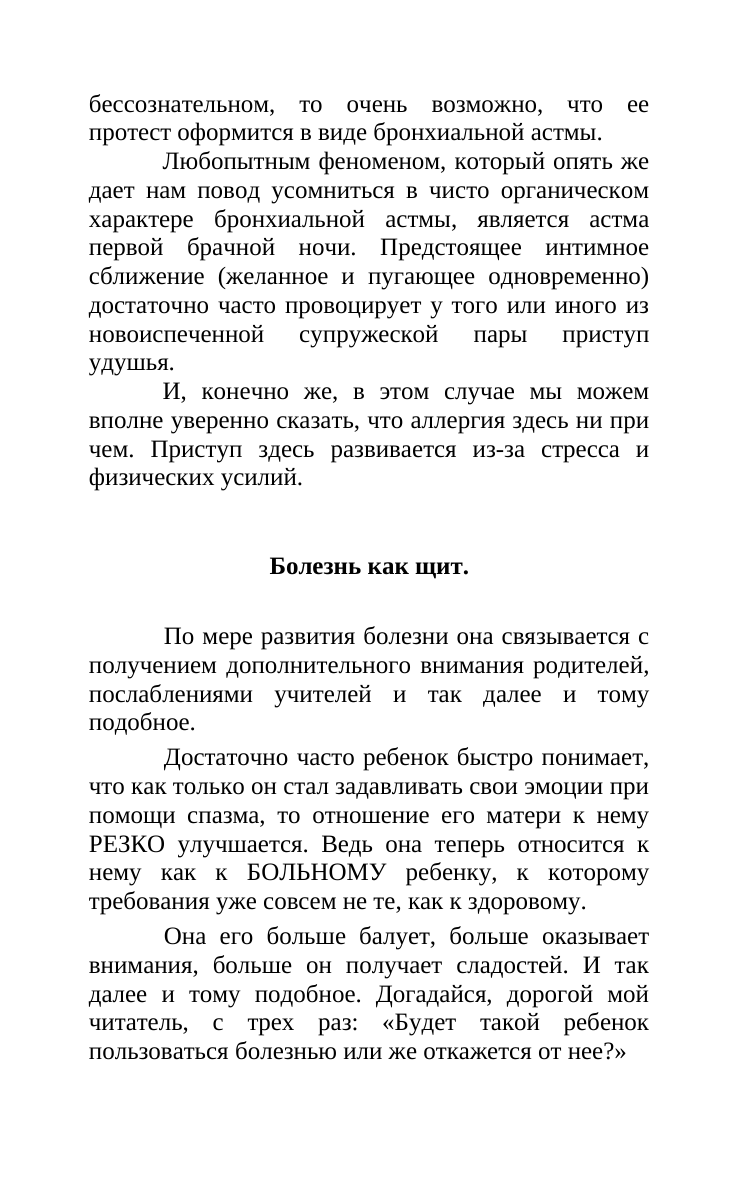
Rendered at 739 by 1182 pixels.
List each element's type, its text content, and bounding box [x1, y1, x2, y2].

subtitle Болезнь как щит. [89, 551, 649, 580]
text Достаточно часто ребенок быстро понимает, что как только он стал задавливать свои эмоции при помощи спазма, то отношение его матери к нему РЕЗКО улучшается. Ведь она теперь относится к нему как к БОЛЬНОМУ ребенку, к которому требования уже совсем не те, как к здоровому. [89, 742, 649, 915]
text Она его больше балует, больше оказывает внимания, больше он получает сладостей. И так далее и тому подобное. Догадайся, дорогой мой читатель, с трех раз: «Будет такой ребенок пользоваться болезнью или же откажется от нее?» [89, 921, 649, 1065]
text Любопытным феноменом, который опять же дает нам повод усомниться в чисто органическом характере бронхиальной астмы, является астма первой брачной ночи. Предстоящее интимное сближение (желанное и пугающее одновременно) достаточно часто провоцирует у того или иного из новоиспеченной супружеской пары приступ удушья. [89, 146, 649, 376]
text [89, 89, 649, 146]
text И, конечно же, в этом случае мы можем вполне уверенно сказать, что аллергия здесь ни при чем. Приступ здесь развивается из-за стресса и физических усилий. [89, 376, 649, 491]
text По мере развития болезни она связывается с получением дополнительного внимания родителей, послаблениями учителей и так далее и тому подобное. [89, 621, 649, 736]
